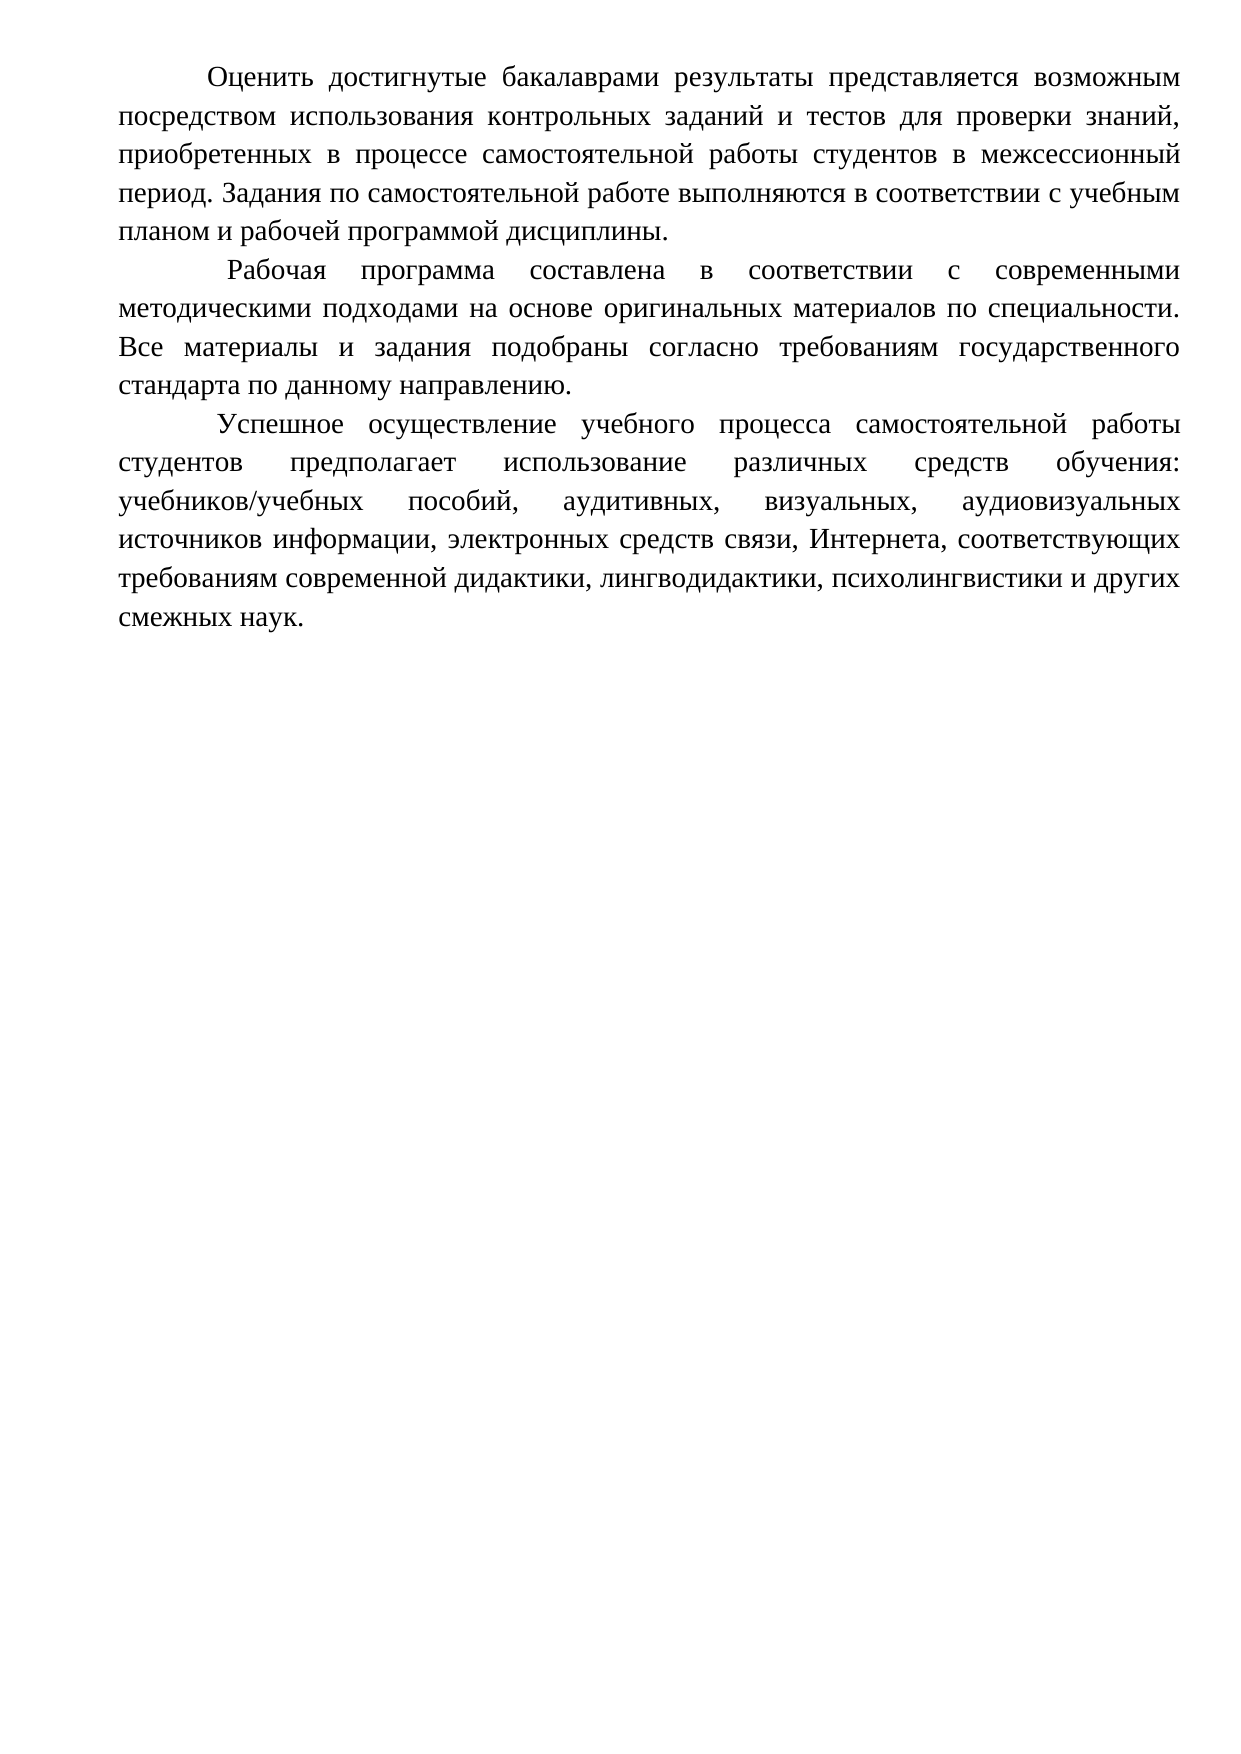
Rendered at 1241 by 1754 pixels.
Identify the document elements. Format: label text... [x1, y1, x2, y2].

text Рабочая программа составлена в соответствии с современными методическими подходами на основе оригинальных материалов по специальности. Все материалы и задания подобраны согласно требованиям государственного стандарта по данному направлению. [118, 252, 1181, 401]
text Оценить достигнутые бакалаврами результаты представляется возможным посредством использования контрольных заданий и тестов для проверки знаний, приобретенных в процессе самостоятельной работы студентов в межсессионный период. Задания по самостоятельной работе выполняются в соответствии с учебным планом и рабочей программой дисциплины. [118, 59, 1181, 247]
text Успешное осуществление учебного процесса самостоятельной работы студентов предполагает использование различных средств обучения: учебников/учебных пособий, аудитивных, визуальных, аудиовизуальных источников информации, электронных средств связи, Интернета, соответствующих требованиям современной дидактики, лингводидактики, психолингвистики и других смежных наук. [118, 406, 1181, 632]
